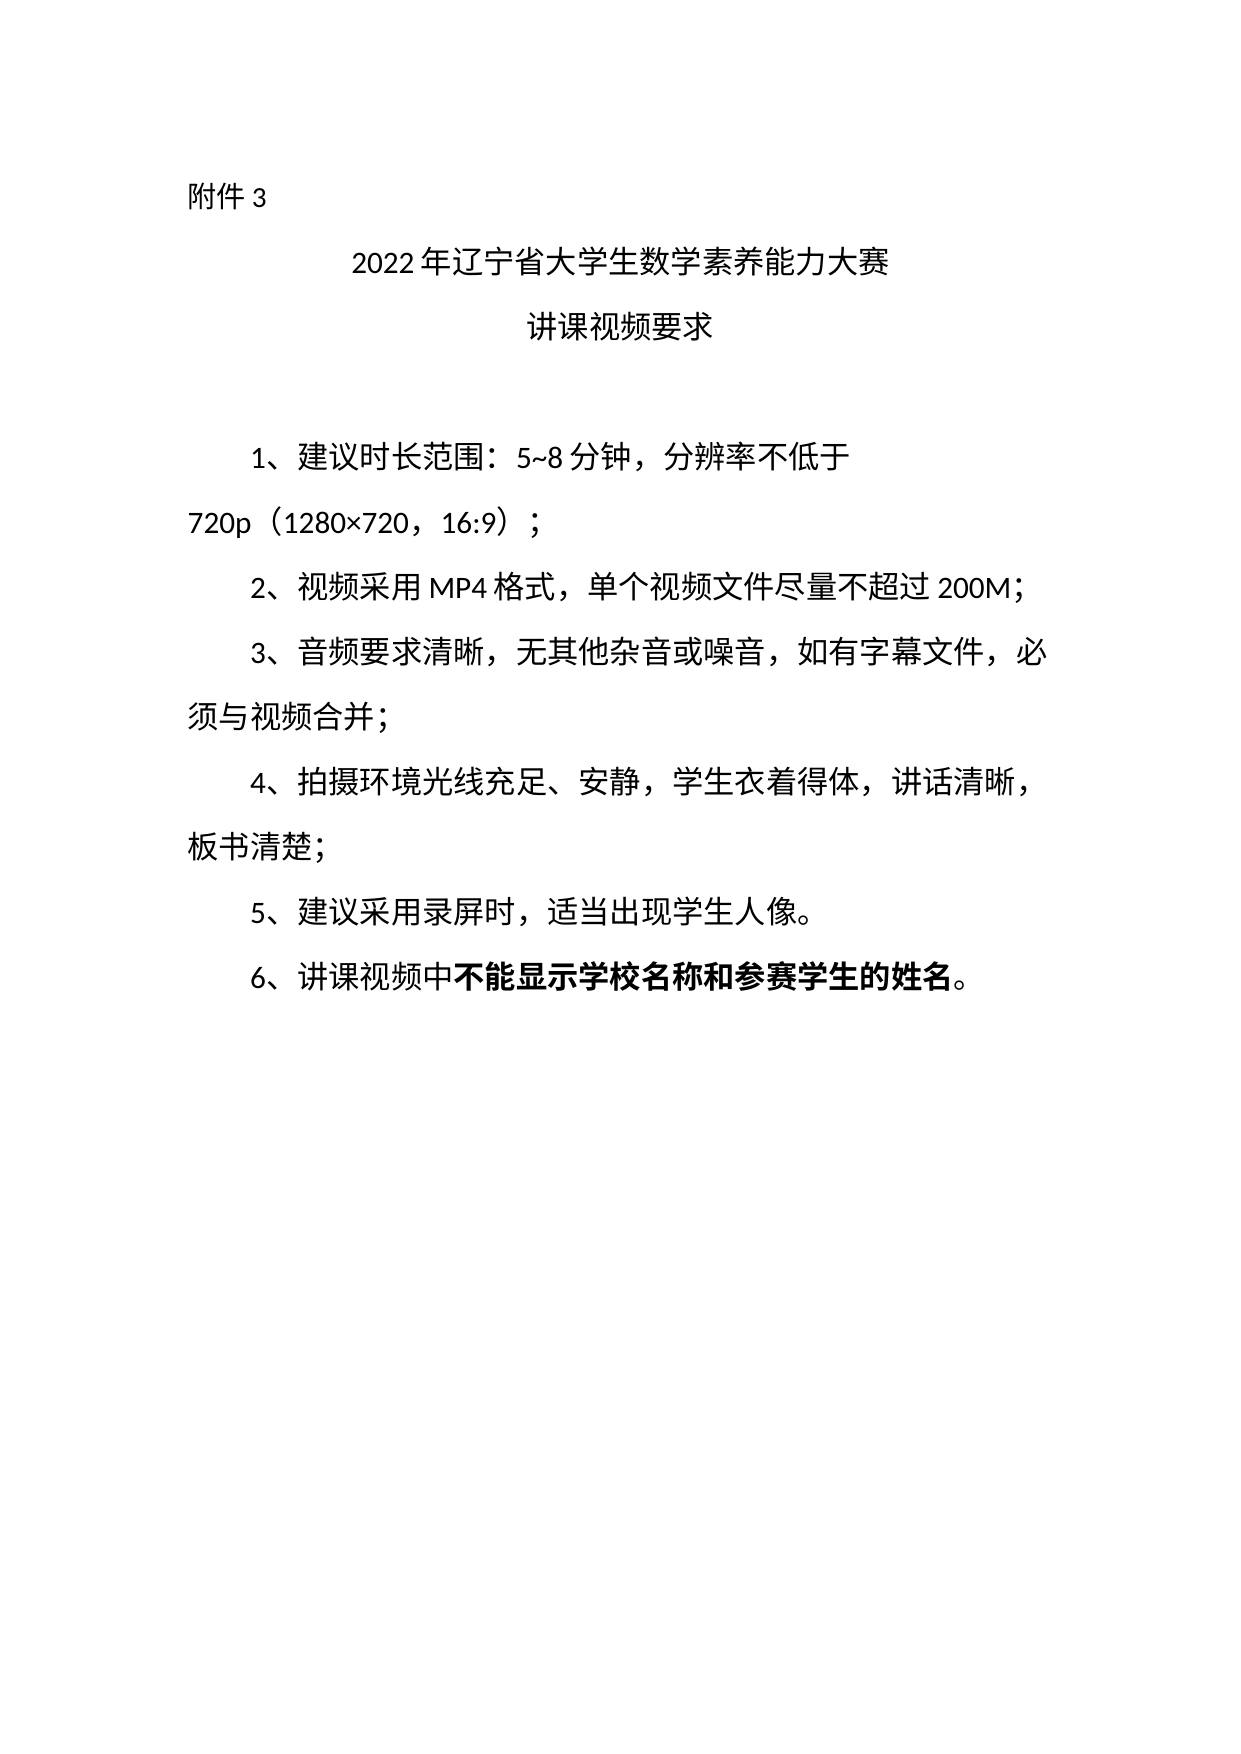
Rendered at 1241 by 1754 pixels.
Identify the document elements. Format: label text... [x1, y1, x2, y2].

text 3、音频要求清晰，无其他杂音或噪音，如有字幕文件，必须与视频合并； [187, 617, 1053, 747]
text 1、建议时长范围：5~8分钟，分辨率不低于720p（1280×720，16:9）； [187, 422, 1053, 552]
text 4、拍摄环境光线充足、安静，学生衣着得体，讲话清晰，板书清楚； [187, 747, 1053, 877]
text 2022年辽宁省大学生数学素养能力大赛 [187, 227, 1053, 292]
text 2、视频采用MP4格式，单个视频文件尽量不超过200M； [187, 552, 1053, 617]
text 附件3 [187, 162, 1053, 227]
text 6、讲课视频中不能显示学校名称和参赛学生的姓名。 [187, 942, 1053, 1007]
text 讲课视频要求 [187, 292, 1053, 357]
text 5、建议采用录屏时，适当出现学生人像。 [187, 877, 1053, 942]
